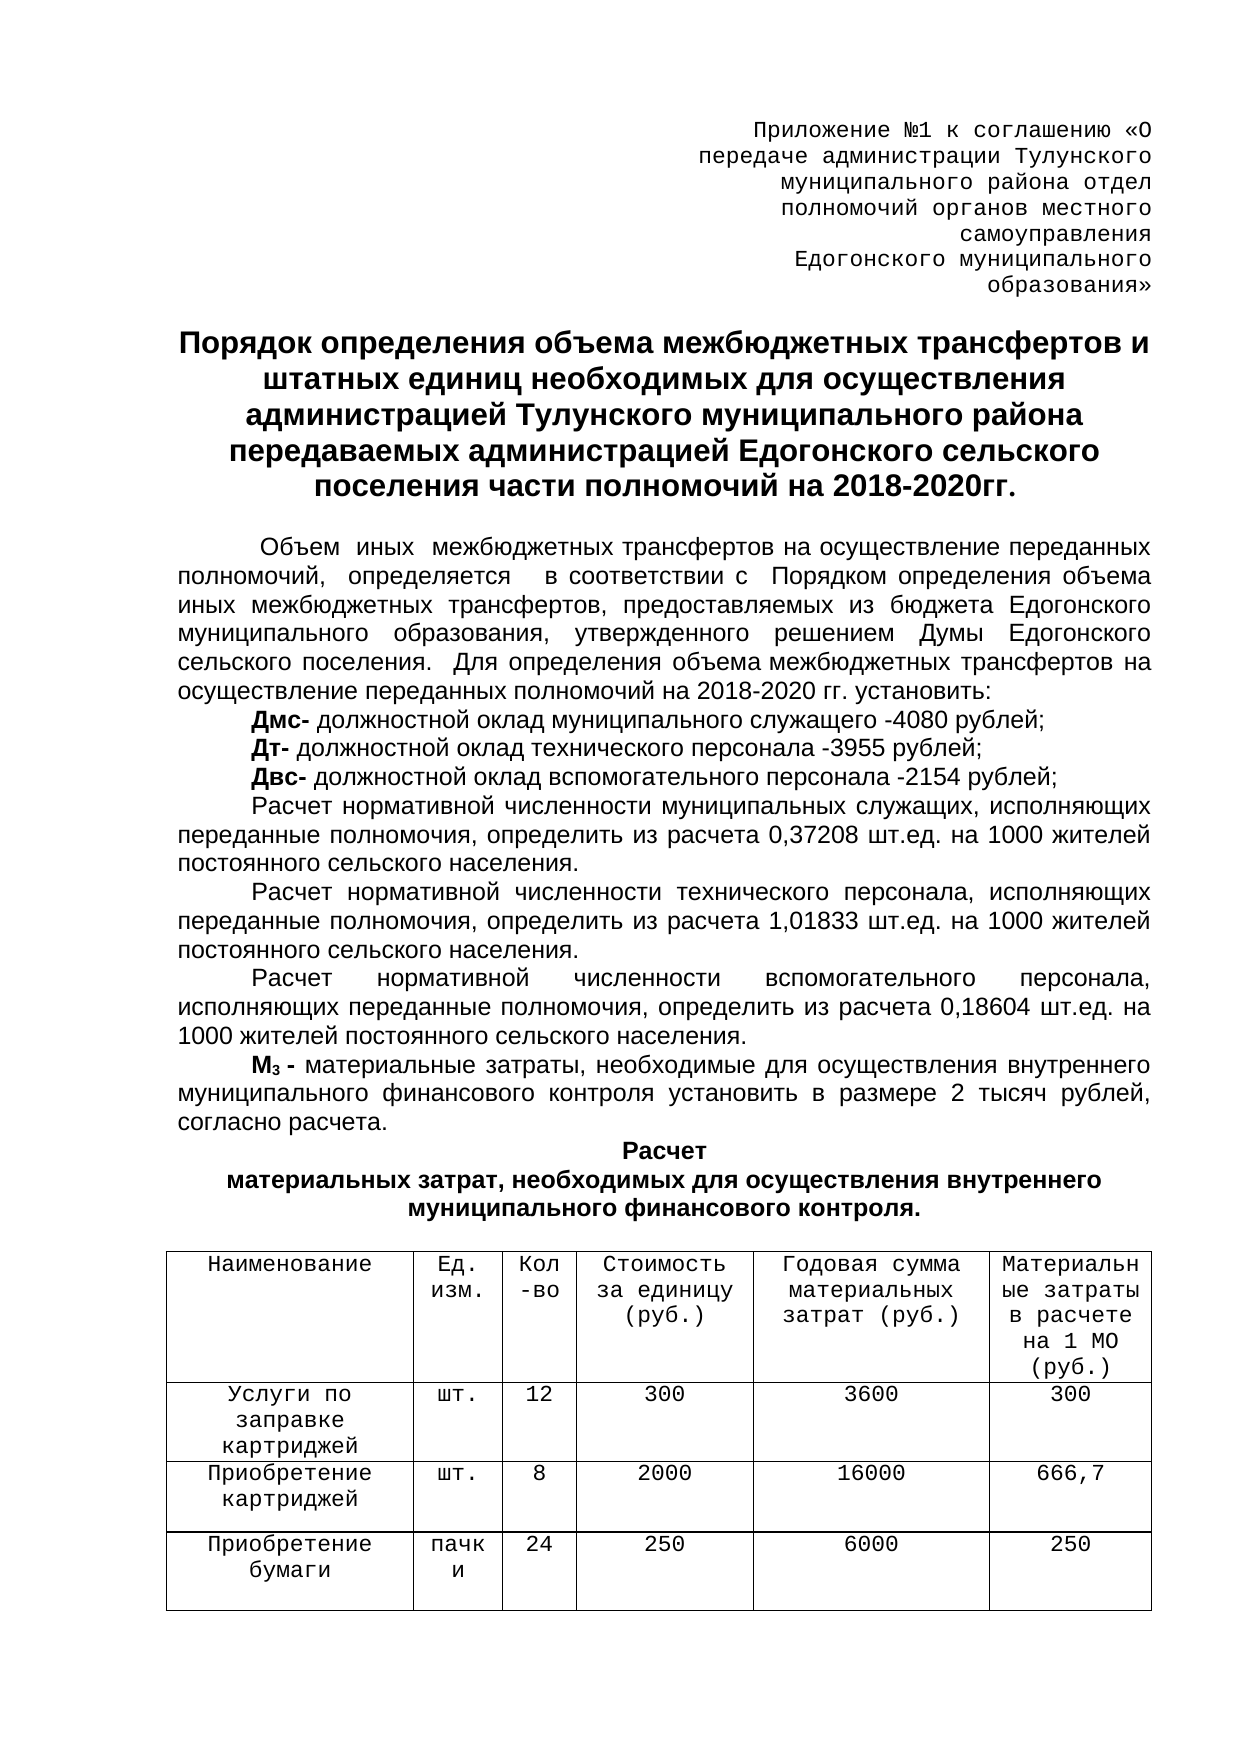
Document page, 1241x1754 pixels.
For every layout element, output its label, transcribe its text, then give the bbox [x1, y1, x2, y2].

text Двс- должностной оклад вспомогательного персонала -2154 рублей; [177, 762, 1152, 791]
table_cell 300 [577, 1383, 753, 1461]
table_cell шт. [414, 1462, 502, 1531]
text Расчет нормативной численности технического персонала, исполняющих переданные полномочия, определить из расчета 1,01833 шт.ед. на 1000 жителей постоянного сельского населения. [177, 877, 1152, 963]
table_cell 3600 [754, 1383, 989, 1461]
table_cell 300 [990, 1383, 1151, 1461]
text Расчет нормативной численности вспомогательного персонала, исполняющих переданные полномочия, определить из расчета 0,18604 шт.ед. на 1000 жителей постоянного сельского населения. [177, 963, 1152, 1050]
text Дт- должностной оклад технического персонала -3955 рублей; [177, 733, 1152, 762]
text материальных затрат, необходимых для осуществления внутреннего муниципального финансового контроля. [177, 1165, 1152, 1222]
text Едогонского муниципального образования» [679, 248, 1152, 300]
table_header Ед. изм. [414, 1252, 502, 1382]
table_cell 24 [503, 1533, 576, 1610]
table_cell пачки [414, 1533, 502, 1610]
text Порядок определения объема межбюджетных трансфертов и штатных единиц необходимых для осуществления администрацией Тулунского муниципального района передаваемых администрацией Едогонского сельского поселения части полномочий на 2018-2020гг. [177, 324, 1152, 532]
table_cell 250 [577, 1533, 753, 1610]
text Расчет нормативной численности муниципальных служащих, исполняющих переданные полномочия, определить из расчета 0,37208 шт.ед. на 1000 жителей постоянного сельского населения. [177, 791, 1152, 877]
text Приложение №1 к соглашению «О передаче администрации Тулунского муниципального района отдел полномочий органов местного самоуправления [679, 118, 1152, 248]
table_cell 12 [503, 1383, 576, 1461]
table_header Материальные затраты в расчете на 1 МО (руб.) [990, 1252, 1151, 1382]
table_cell 16000 [754, 1462, 989, 1531]
table_cell 666,7 [990, 1462, 1151, 1531]
table_cell Приобретение бумаги [167, 1533, 413, 1610]
table_cell Приобретение картриджей [167, 1462, 413, 1531]
table_header Кол-во [503, 1252, 576, 1382]
table_cell 6000 [754, 1533, 989, 1610]
table_cell шт. [414, 1383, 502, 1461]
table_header Стоимость за единицу (руб.) [577, 1252, 753, 1382]
table_cell Услуги по заправке картриджей [167, 1383, 413, 1461]
table_cell 2000 [577, 1462, 753, 1531]
table_header Годовая сумма материальных затрат (руб.) [754, 1252, 989, 1382]
table_header Наименование [167, 1252, 413, 1382]
text М3 - материальные затраты, необходимые для осуществления внутреннего муниципального финансового контроля установить в размере 2 тысяч рублей, согласно расчета. [177, 1050, 1152, 1136]
text Объем иных межбюджетных трансфертов на осуществление переданных полномочий, определяется в соответствии с Порядком определения объема иных межбюджетных трансфертов, предоставляемых из бюджета Едогонского муниципального образования, утвержденного решением Думы Едогонского сельского поселения. Для определения объема межбюджетных трансфертов на осуществление переданных полномочий на 2018-2020 гг. установить: [177, 532, 1152, 705]
text Расчет [177, 1136, 1152, 1165]
text Дмс- должностной оклад муниципального служащего -4080 рублей; [177, 705, 1152, 733]
table_cell 8 [503, 1462, 576, 1531]
table_cell 250 [990, 1533, 1151, 1610]
